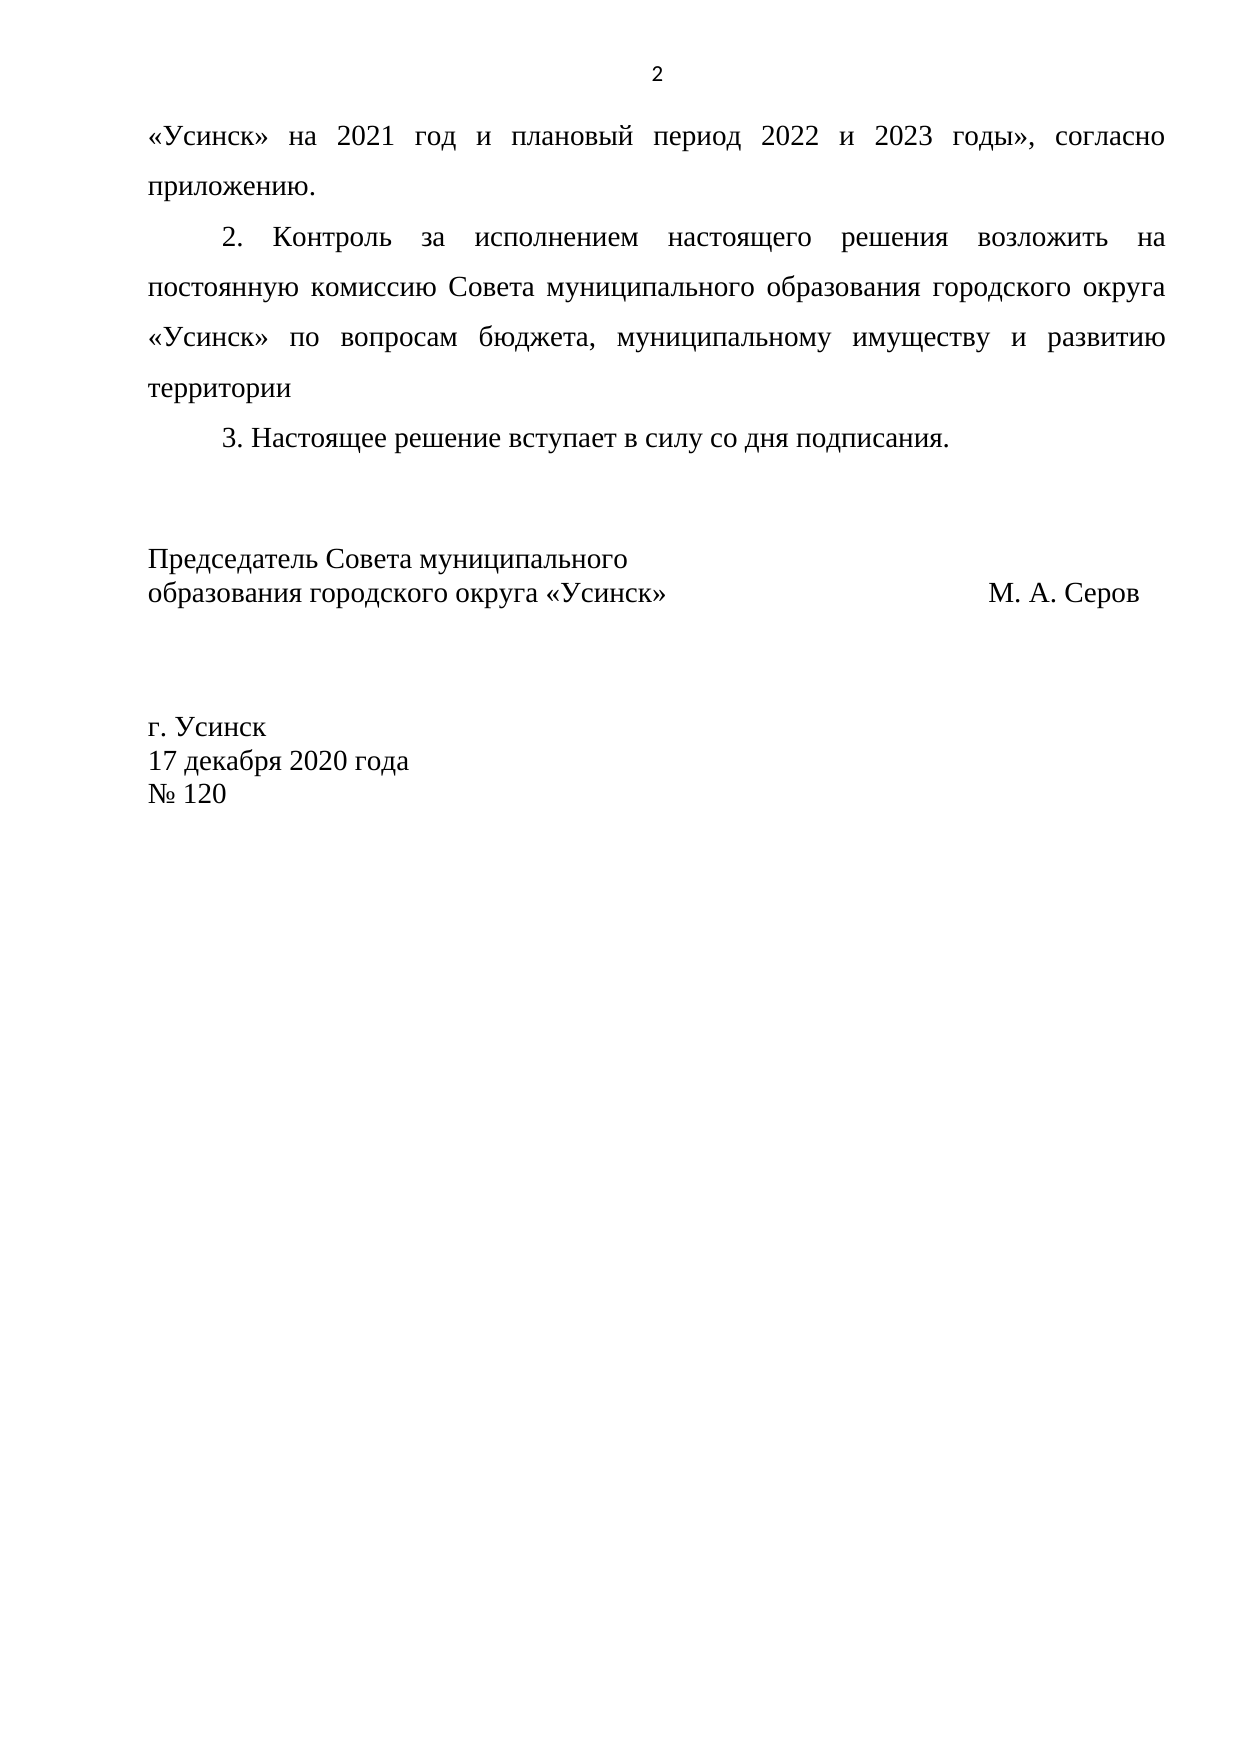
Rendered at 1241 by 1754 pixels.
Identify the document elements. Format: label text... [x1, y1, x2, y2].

text образования городского округа «Усинск» М. А. Серов [148, 575, 1167, 609]
text Председатель Совета муниципального [148, 542, 1167, 575]
text 2. Контроль за исполнением настоящего решения возложить на постоянную комиссию Совета муниципального образования городского округа «Усинск» по вопросам бюджета, муниципальному имуществу и развитию территории [148, 219, 1167, 403]
text 17 декабря 2020 года [148, 743, 1167, 776]
text № 120 [148, 776, 1167, 810]
text 3. Настоящее решение вступает в силу со дня подписания. [148, 420, 1167, 454]
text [148, 118, 1167, 202]
text г. Усинск [148, 709, 1167, 743]
